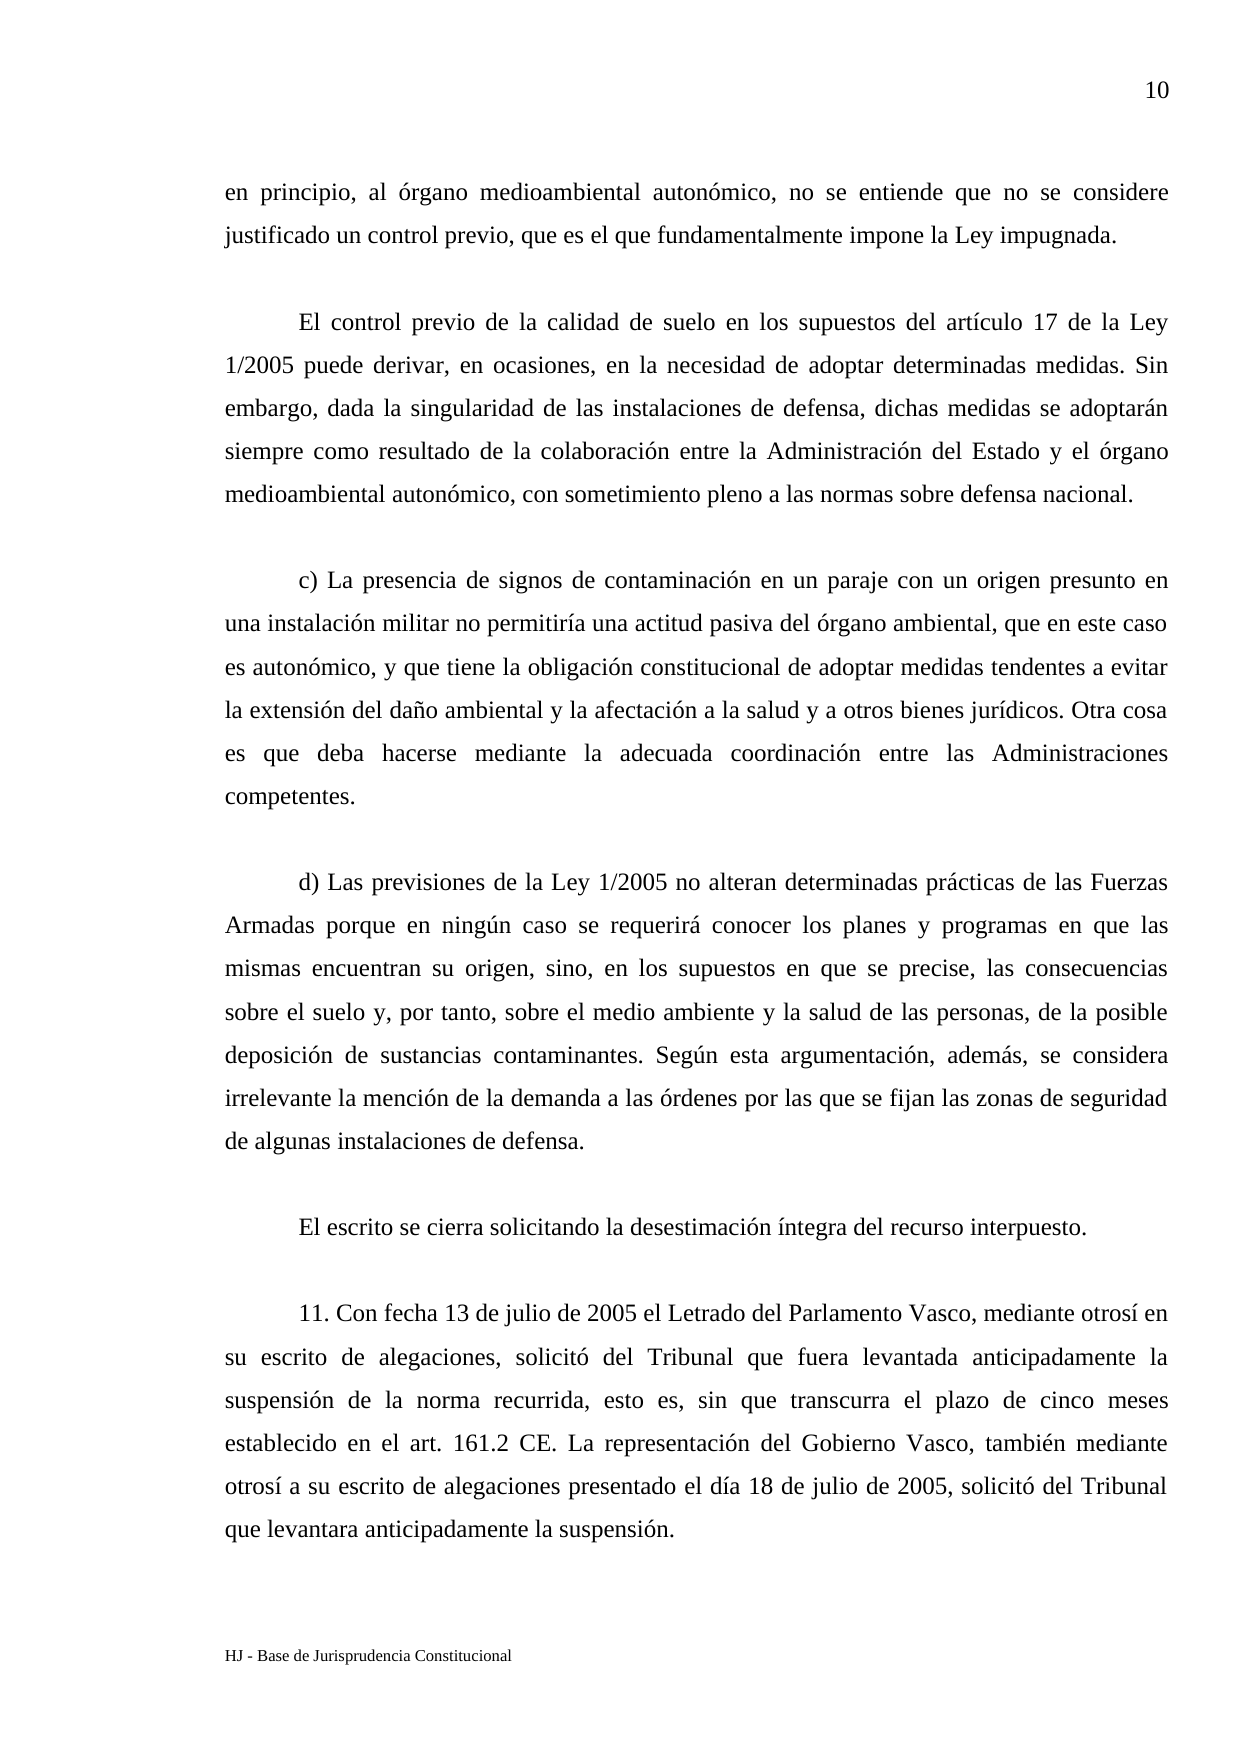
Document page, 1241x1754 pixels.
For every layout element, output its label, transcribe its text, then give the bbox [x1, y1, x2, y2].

text d) Las previsiones de la Ley 1/2005 no alteran determinadas prácticas de las Fuerzas Armadas porque en ningún caso se requerirá conocer los planes y programas en que las mismas encuentran su origen, sino, en los supuestos en que se precise, las consecuencias sobre el suelo y, por tanto, sobre el medio ambiente y la salud de las personas, de la posible deposición de sustancias contaminantes. Según esta argumentación, además, se considera irrelevante la mención de la demanda a las órdenes por las que se fijan las zonas de seguridad de algunas instalaciones de defensa. [224, 867, 1169, 1155]
text El escrito se cierra solicitando la desestimación íntegra del recurso interpuesto. [224, 1212, 1169, 1241]
text El control previo de la calidad de suelo en los supuestos del artículo 17 de la Ley 1/2005 puede derivar, en ocasiones, en la necesidad de adoptar determinadas medidas. Sin embargo, dada la singularidad de las instalaciones de defensa, dichas medidas se adoptarán siempre como resultado de la colaboración entre la Administración del Estado y el órgano medioambiental autonómico, con sometimiento pleno a las normas sobre defensa nacional. [224, 307, 1169, 508]
text c) La presencia de signos de contaminación en un paraje con un origen presunto en una instalación militar no permitiría una actitud pasiva del órgano ambiental, que en este caso es autonómico, y que tiene la obligación constitucional de adoptar medidas tendentes a evitar la extensión del daño ambiental y la afectación a la salud y a otros bienes jurídicos. Otra cosa es que deba hacerse mediante la adecuada coordinación entre las Administraciones competentes. [224, 565, 1169, 810]
text 11. Con fecha 13 de julio de 2005 el Letrado del Parlamento Vasco, mediante otrosí en su escrito de alegaciones, solicitó del Tribunal que fuera levantada anticipadamente la suspensión de la norma recurrida, esto es, sin que transcurra el plazo de cinco meses establecido en el art. 161.2 CE. La representación del Gobierno Vasco, también mediante otrosí a su escrito de alegaciones presentado el día 18 de julio de 2005, solicitó del Tribunal que levantara anticipadamente la suspensión. [224, 1298, 1169, 1543]
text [224, 177, 1169, 249]
